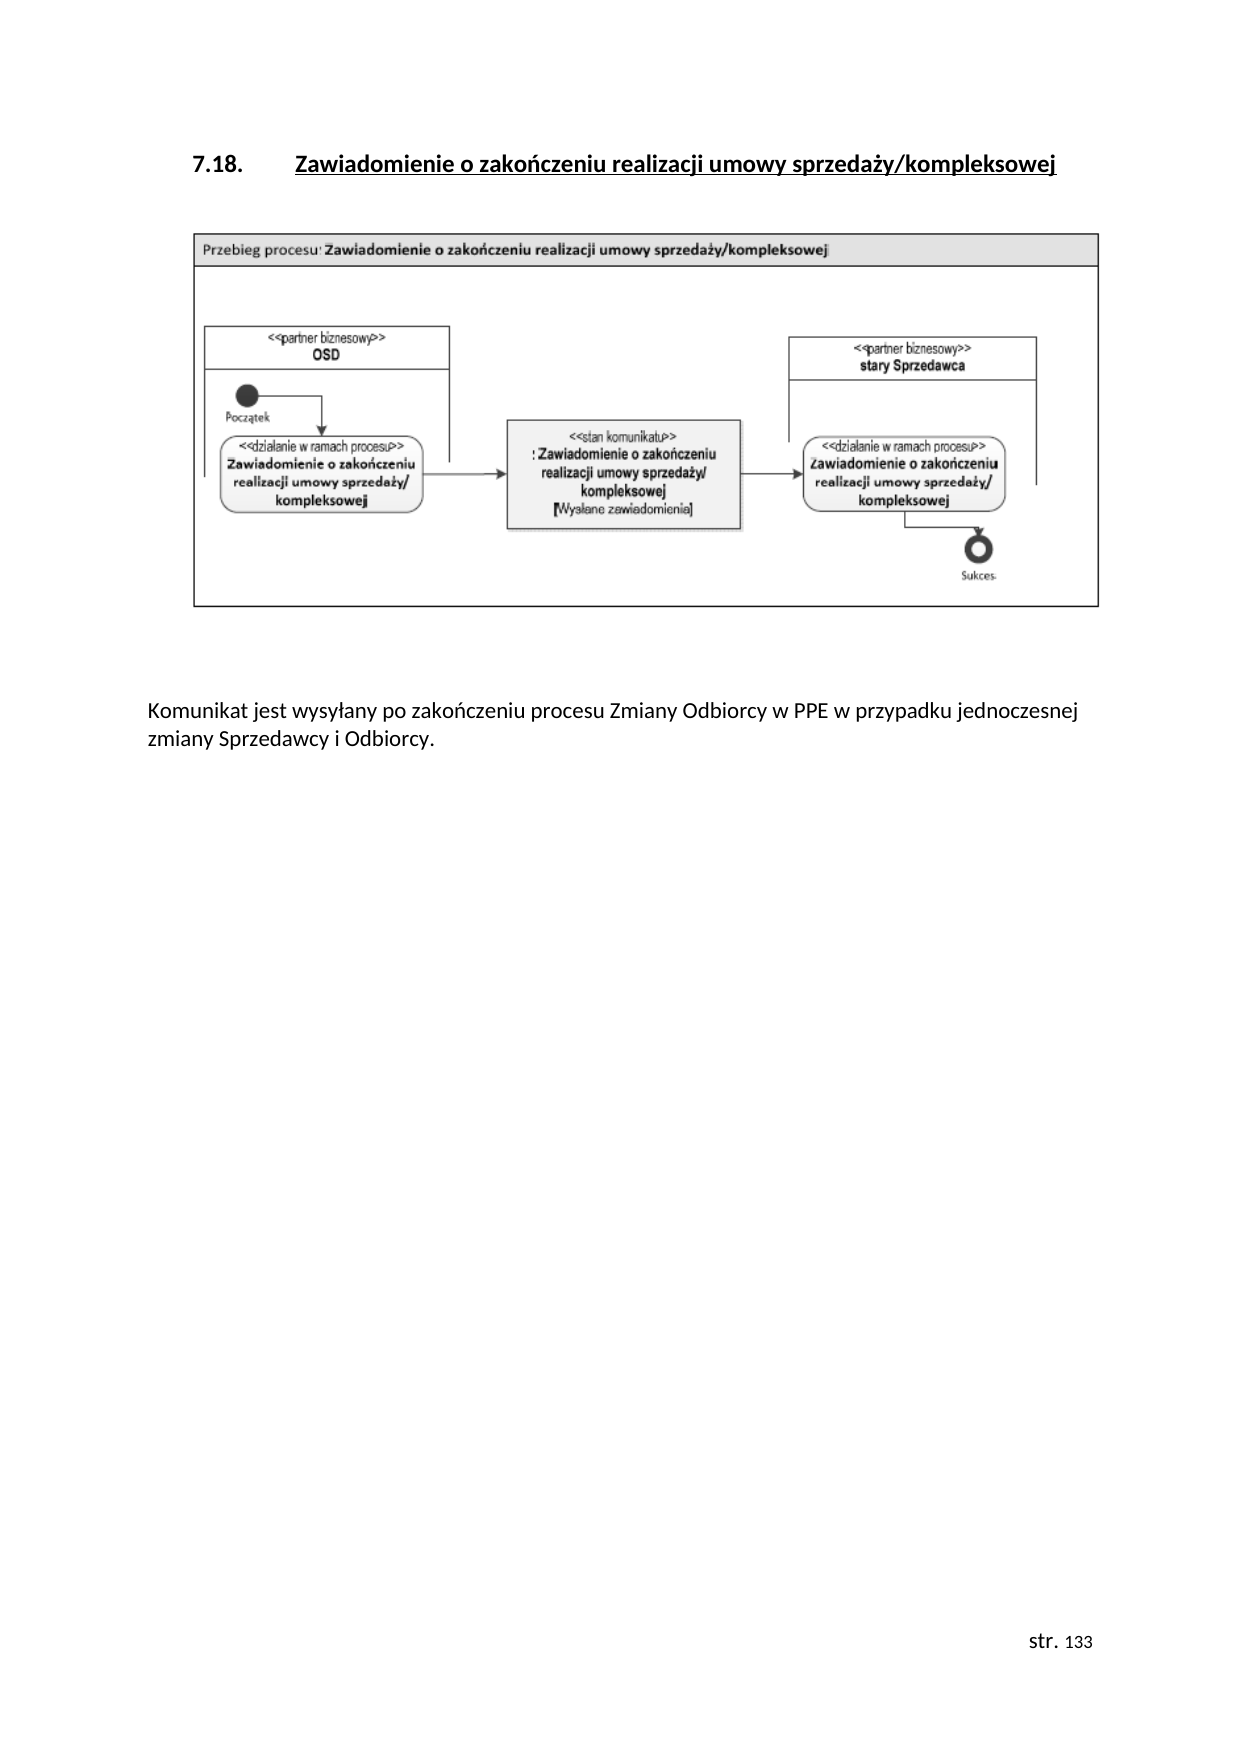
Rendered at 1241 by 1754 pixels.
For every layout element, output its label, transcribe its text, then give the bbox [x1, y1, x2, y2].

list Zawiadomienie o zakończeniu realizacji umowy sprzedaży/kompleksowej [192, 148, 1092, 178]
picture [162, 212, 1107, 626]
text Komunikat jest wysyłany po zakończeniu procesu Zmiany Odbiorcy w PPE w przypadku jednoczesnej zmiany Sprzedawcy i Odbiorcy. [148, 696, 1092, 752]
